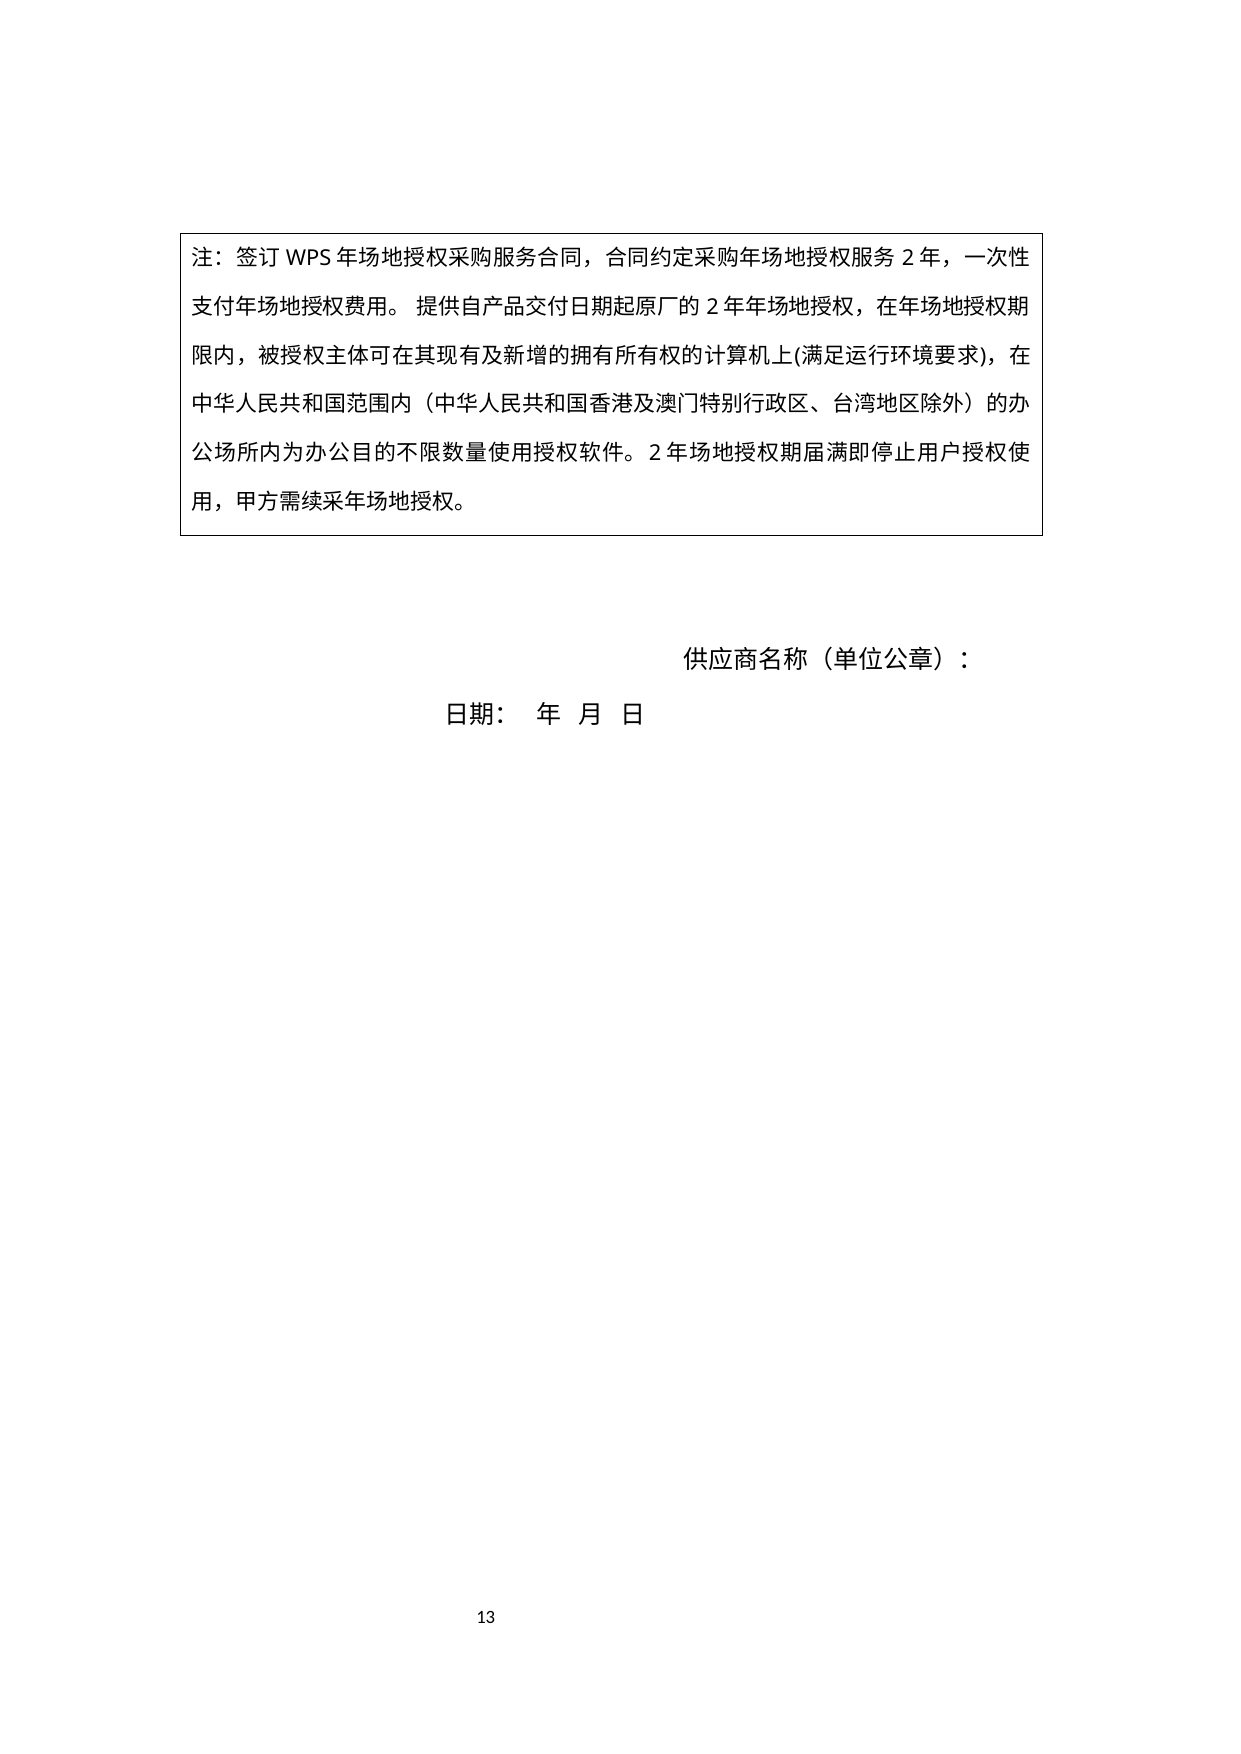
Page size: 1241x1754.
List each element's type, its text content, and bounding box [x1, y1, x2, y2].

text 供应商名称（单位公章）： [608, 640, 1087, 676]
table_cell 注：签订WPS年场地授权采购服务合同，合同约定采购年场地授权服务2年，一次性支付年场地授权费用。 提供自产品交付日期起原厂的2年年场地授权，在年场地授权期限内，被授权主体可在其现有及新增的拥有所有权的计算机上(满足运行环境要求)，在中华人民共和国范围内（中华人民共和国香港及澳门特别行政区、台湾地区除外）的办公场所内为办公目的不限数量使用授权软件。2年场地授权期届满即停止用户授权使用，甲方需续采年场地授权。 [181, 234, 1042, 534]
text 日期： 年 月 日 [165, 694, 1087, 730]
